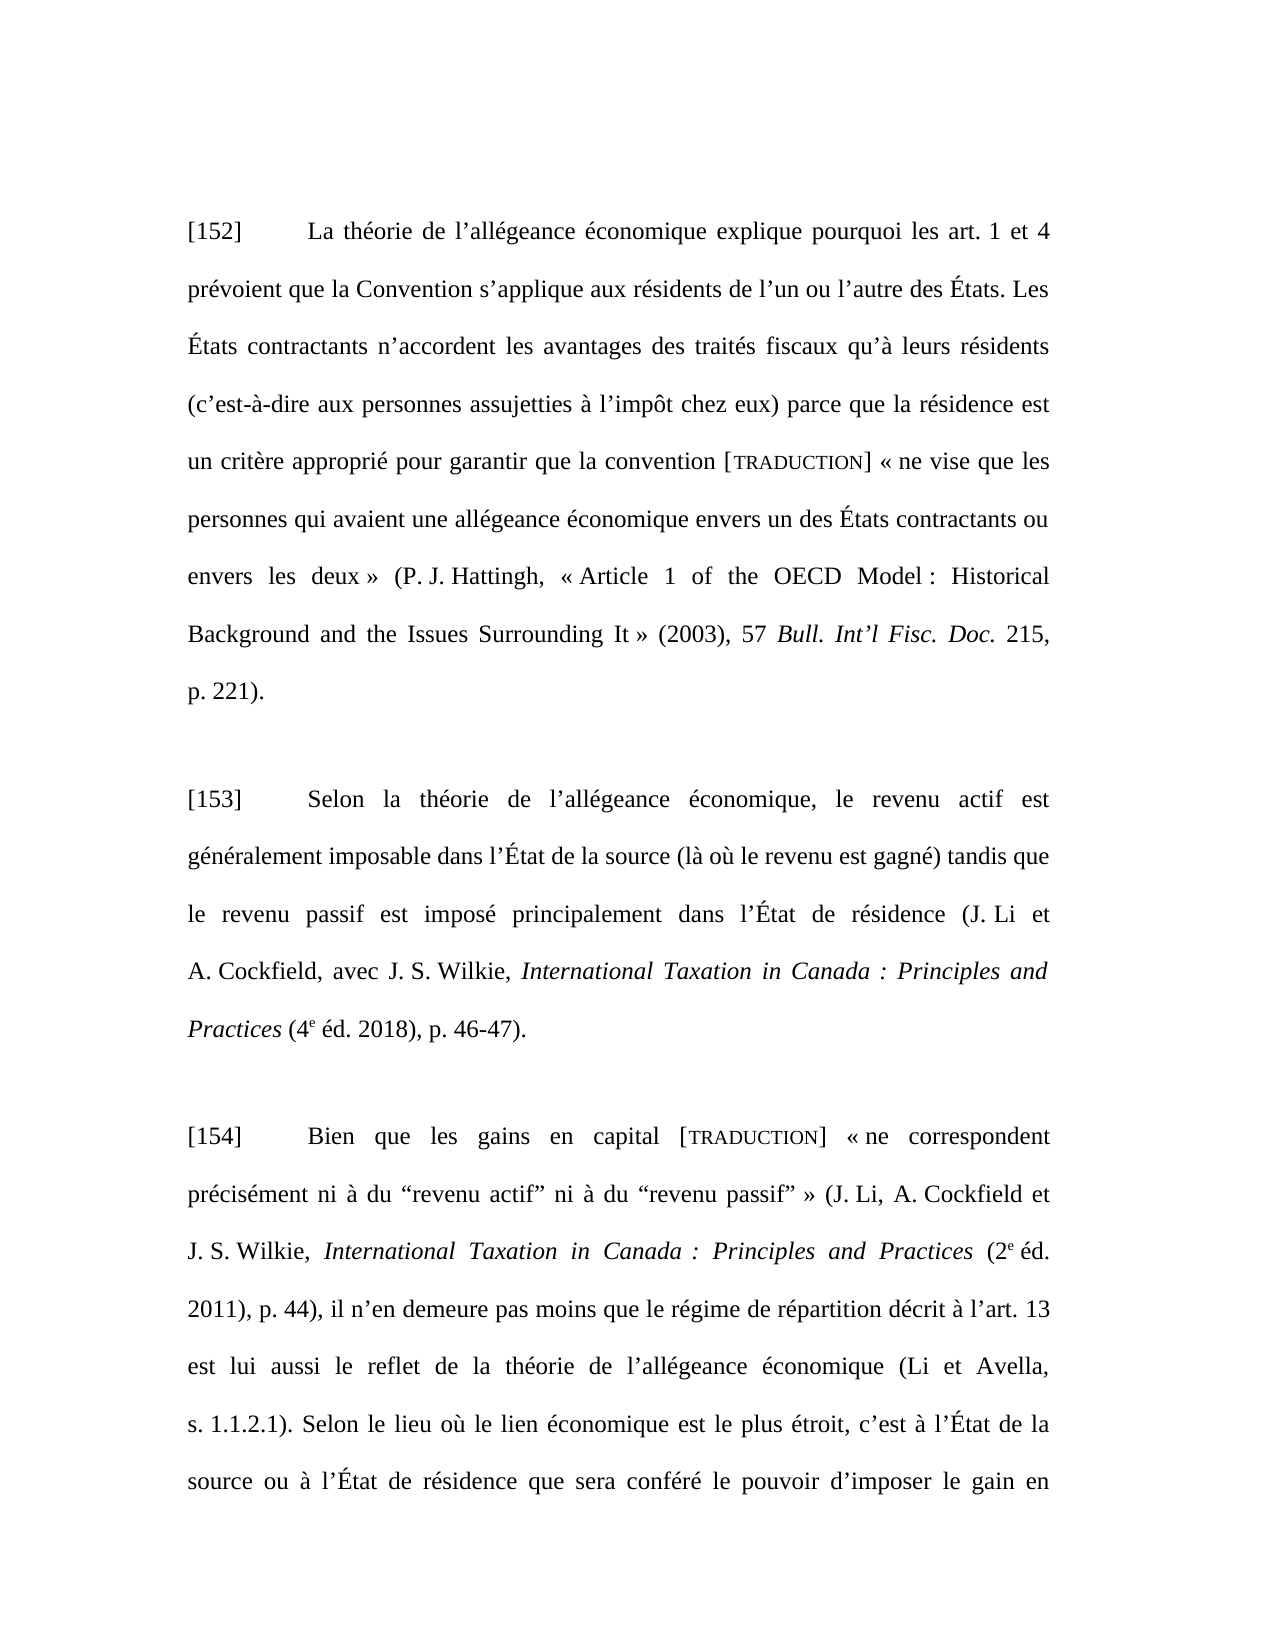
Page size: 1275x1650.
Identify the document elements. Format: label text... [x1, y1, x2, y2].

text La théorie de l’allégeance économique explique pourquoi les art. 1 et 4 prévoient que la Convention s’applique aux résidents de l’un ou l’autre des États. Les États contractants n’accordent les avantages des traités fiscaux qu’à leurs résidents (c’est-à-dire aux personnes assujetties à l’impôt chez eux) parce que la résidence est un critère approprié pour garantir que la convention [traduction] « ne vise que les personnes qui avaient une allégeance économique envers un des États contractants ou envers les deux » (P. J. Hattingh, « Article 1 of the OECD Model : Historical Background and the Issues Surrounding It » (2003), 57 Bull. Int’l Fisc. Doc. 215, p. 221). [187, 216, 1050, 705]
text Selon la théorie de l’allégeance économique, le revenu actif est généralement imposable dans l’État de la source (là où le revenu est gagné) tandis que le revenu passif est imposé principalement dans l’État de résidence (J. Li et A. Cockfield, avec J. S. Wilkie, International Taxation in Canada : Principles and Practices (4e éd. 2018), p. 46-47). [187, 784, 1050, 1043]
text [187, 1121, 1050, 1495]
